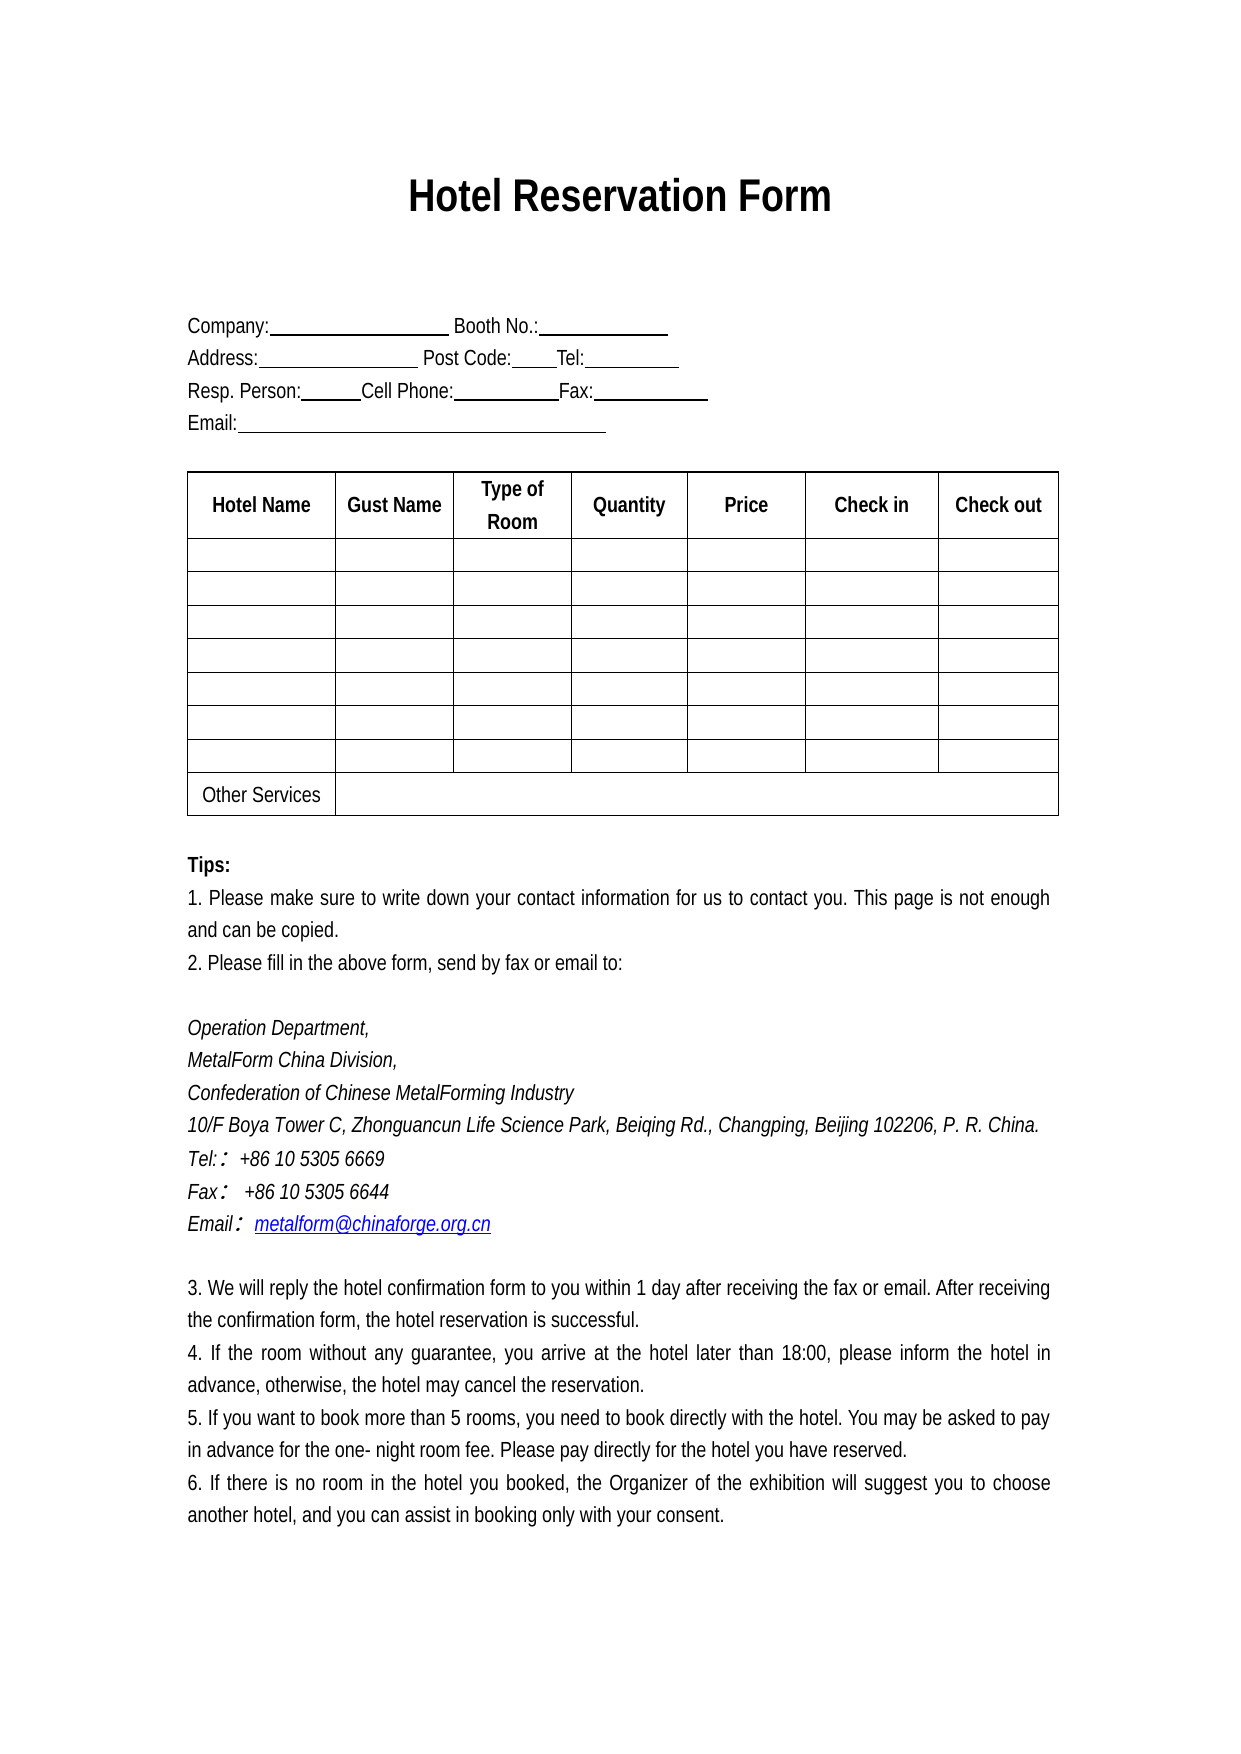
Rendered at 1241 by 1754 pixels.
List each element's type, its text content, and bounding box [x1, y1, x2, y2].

table_cell [688, 606, 805, 638]
text Operation Department, [187, 1011, 1053, 1043]
table_cell [454, 639, 571, 672]
table_cell [939, 606, 1058, 638]
table_header Check out [939, 473, 1058, 537]
text Company: Booth No.: [187, 309, 1053, 341]
table_cell [688, 673, 805, 705]
table_header Gust Name [336, 473, 453, 537]
table_cell [188, 706, 335, 739]
text Email：metalform@chinaforge.org.cn [187, 1206, 1053, 1238]
table_cell [188, 740, 335, 772]
table_cell Other Services [188, 773, 335, 815]
text Fax： +86 10 5305 6644 [187, 1173, 1053, 1206]
text Email: [187, 406, 1053, 439]
table_cell [572, 706, 687, 739]
table_cell [688, 706, 805, 739]
table_cell [454, 740, 571, 772]
table_cell [454, 706, 571, 739]
table_cell [454, 539, 571, 571]
table_cell [806, 639, 938, 672]
table_cell [336, 773, 1058, 815]
text Address: Post Code: Tel: [187, 341, 1053, 374]
table_header Hotel Name [188, 473, 335, 537]
table_cell [688, 539, 805, 571]
table_cell [806, 673, 938, 705]
table_cell [188, 639, 335, 672]
text 5. If you want to book more than 5 rooms, you need to book directly with the hotel. You may be asked to pay in advance for the one- night room fee. Please pay directly for the hotel you have reserved. [187, 1401, 1053, 1466]
text Resp. Person: Cell Phone: Fax: [187, 374, 1053, 406]
table_cell [939, 572, 1058, 604]
table_cell [806, 740, 938, 772]
table_cell [939, 639, 1058, 672]
table_cell [572, 539, 687, 571]
table_cell [572, 639, 687, 672]
table_cell [572, 606, 687, 638]
table_cell [336, 673, 453, 705]
text 3. We will reply the hotel confirmation form to you within 1 day after receiving the fax or email. After receiving the confirmation form, the hotel reservation is successful. [187, 1271, 1053, 1336]
table_cell [336, 706, 453, 739]
table_cell [454, 673, 571, 705]
text 2. Please fill in the above form, send by fax or email to: [187, 946, 1053, 978]
table_cell [806, 706, 938, 739]
table_cell [188, 673, 335, 705]
table_cell [688, 740, 805, 772]
table_cell [454, 572, 571, 604]
table_cell [188, 572, 335, 604]
table_header Quantity [572, 473, 687, 537]
text 4. If the room without any guarantee, you arrive at the hotel later than 18:00, please inform the hotel in advance, otherwise, the hotel may cancel the reservation. [187, 1336, 1053, 1401]
table_cell [188, 539, 335, 571]
table_cell [336, 572, 453, 604]
text MetalForm China Division, [187, 1043, 1053, 1076]
table_cell [572, 740, 687, 772]
table_cell [806, 572, 938, 604]
table_cell [688, 572, 805, 604]
table_cell [806, 539, 938, 571]
table_cell [336, 639, 453, 672]
table_cell [336, 539, 453, 571]
table_cell [939, 740, 1058, 772]
text 10/F Boya Tower C, Zhonguancun Life Science Park, Beiqing Rd., Changping, Beijing 102206, P. R. China. [187, 1108, 1053, 1141]
table_cell [336, 740, 453, 772]
table_cell [939, 706, 1058, 739]
table_cell [688, 639, 805, 672]
text Tips: [187, 848, 1053, 881]
table_cell [572, 572, 687, 604]
table_cell [939, 673, 1058, 705]
table_cell [939, 539, 1058, 571]
text 1. Please make sure to write down your contact information for us to contact you. This page is not enough and can be copied. [187, 881, 1053, 946]
table_cell [454, 606, 571, 638]
text 6. If there is no room in the hotel you booked, the Organizer of the exhibition will suggest you to choose another hotel, and you can assist in booking only with your consent. [187, 1466, 1053, 1531]
table_header Price [688, 473, 805, 537]
text Confederation of Chinese MetalForming Industry [187, 1076, 1053, 1108]
table_header Check in [806, 473, 938, 537]
text Hotel Reservation Form [187, 162, 1053, 227]
text Tel:：+86 10 5305 6669 [187, 1141, 1053, 1173]
table_cell [806, 606, 938, 638]
table_cell [572, 673, 687, 705]
table_header Type of Room [454, 473, 571, 537]
table_cell [336, 606, 453, 638]
table_cell [188, 606, 335, 638]
